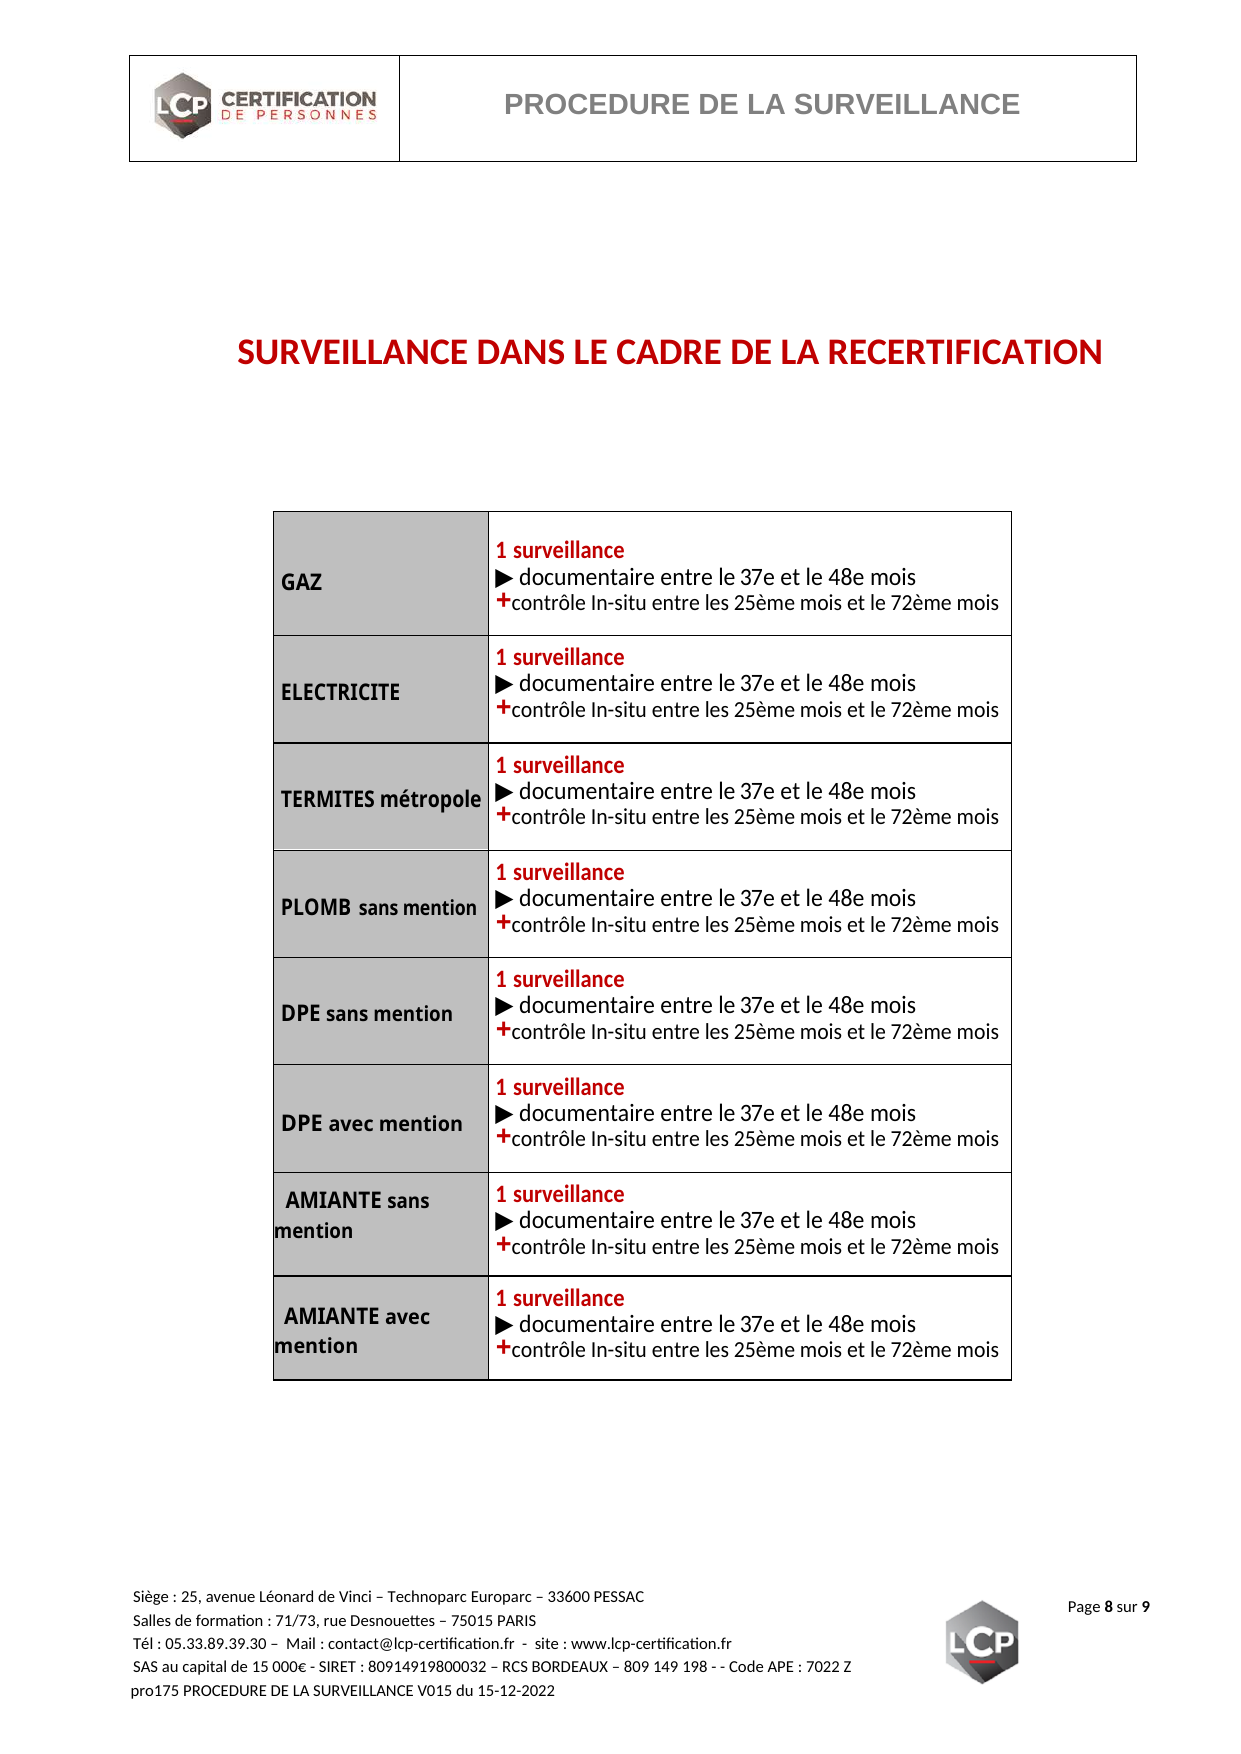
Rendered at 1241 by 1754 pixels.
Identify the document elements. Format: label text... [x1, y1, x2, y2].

table_cell 1 surveillance ▶ documentaire entre le 37e et le 48e mois +contrôle In-situ entre les 25ème mois et le 72ème mois [489, 958, 1011, 1064]
table_header GAZ [274, 512, 488, 635]
table_cell TERMITES métropole [274, 744, 488, 849]
table_cell ELECTRICITE [274, 636, 488, 742]
table_cell AMIANTE sans mention [274, 1173, 488, 1275]
table_cell AMIANTE avec mention [274, 1277, 488, 1379]
picture [142, 67, 387, 142]
table_cell DPE avec mention [274, 1065, 488, 1172]
table_cell DPE sans mention [274, 958, 488, 1064]
table_cell PLOMB sans mention [274, 851, 488, 957]
picture [937, 1595, 1026, 1689]
list SURVEILLANCE DANS LE CADRE DE LA RECERTIFICATION [204, 328, 1137, 373]
table_cell 1 surveillance ▶ documentaire entre le 37e et le 48e mois +contrôle In-situ entre les 25ème mois et le 72ème mois [489, 1173, 1011, 1275]
table_header 1 surveillance ▶ documentaire entre le 37e et le 48e mois +contrôle In-situ entre les 25ème mois et le 72ème mois [489, 512, 1011, 635]
table_cell 1 surveillance ▶ documentaire entre le 37e et le 48e mois +contrôle In-situ entre les 25ème mois et le 72ème mois [489, 1277, 1011, 1379]
table_cell 1 surveillance ▶ documentaire entre le 37e et le 48e mois +contrôle In-situ entre les 25ème mois et le 72ème mois [489, 851, 1011, 957]
table_cell 1 surveillance ▶ documentaire entre le 37e et le 48e mois +contrôle In-situ entre les 25ème mois et le 72ème mois [489, 1065, 1011, 1172]
table_cell 1 surveillance ▶ documentaire entre le 37e et le 48e mois +contrôle In-situ entre les 25ème mois et le 72ème mois [489, 744, 1011, 849]
table_cell 1 surveillance ▶ documentaire entre le 37e et le 48e mois +contrôle In-situ entre les 25ème mois et le 72ème mois [489, 636, 1011, 742]
